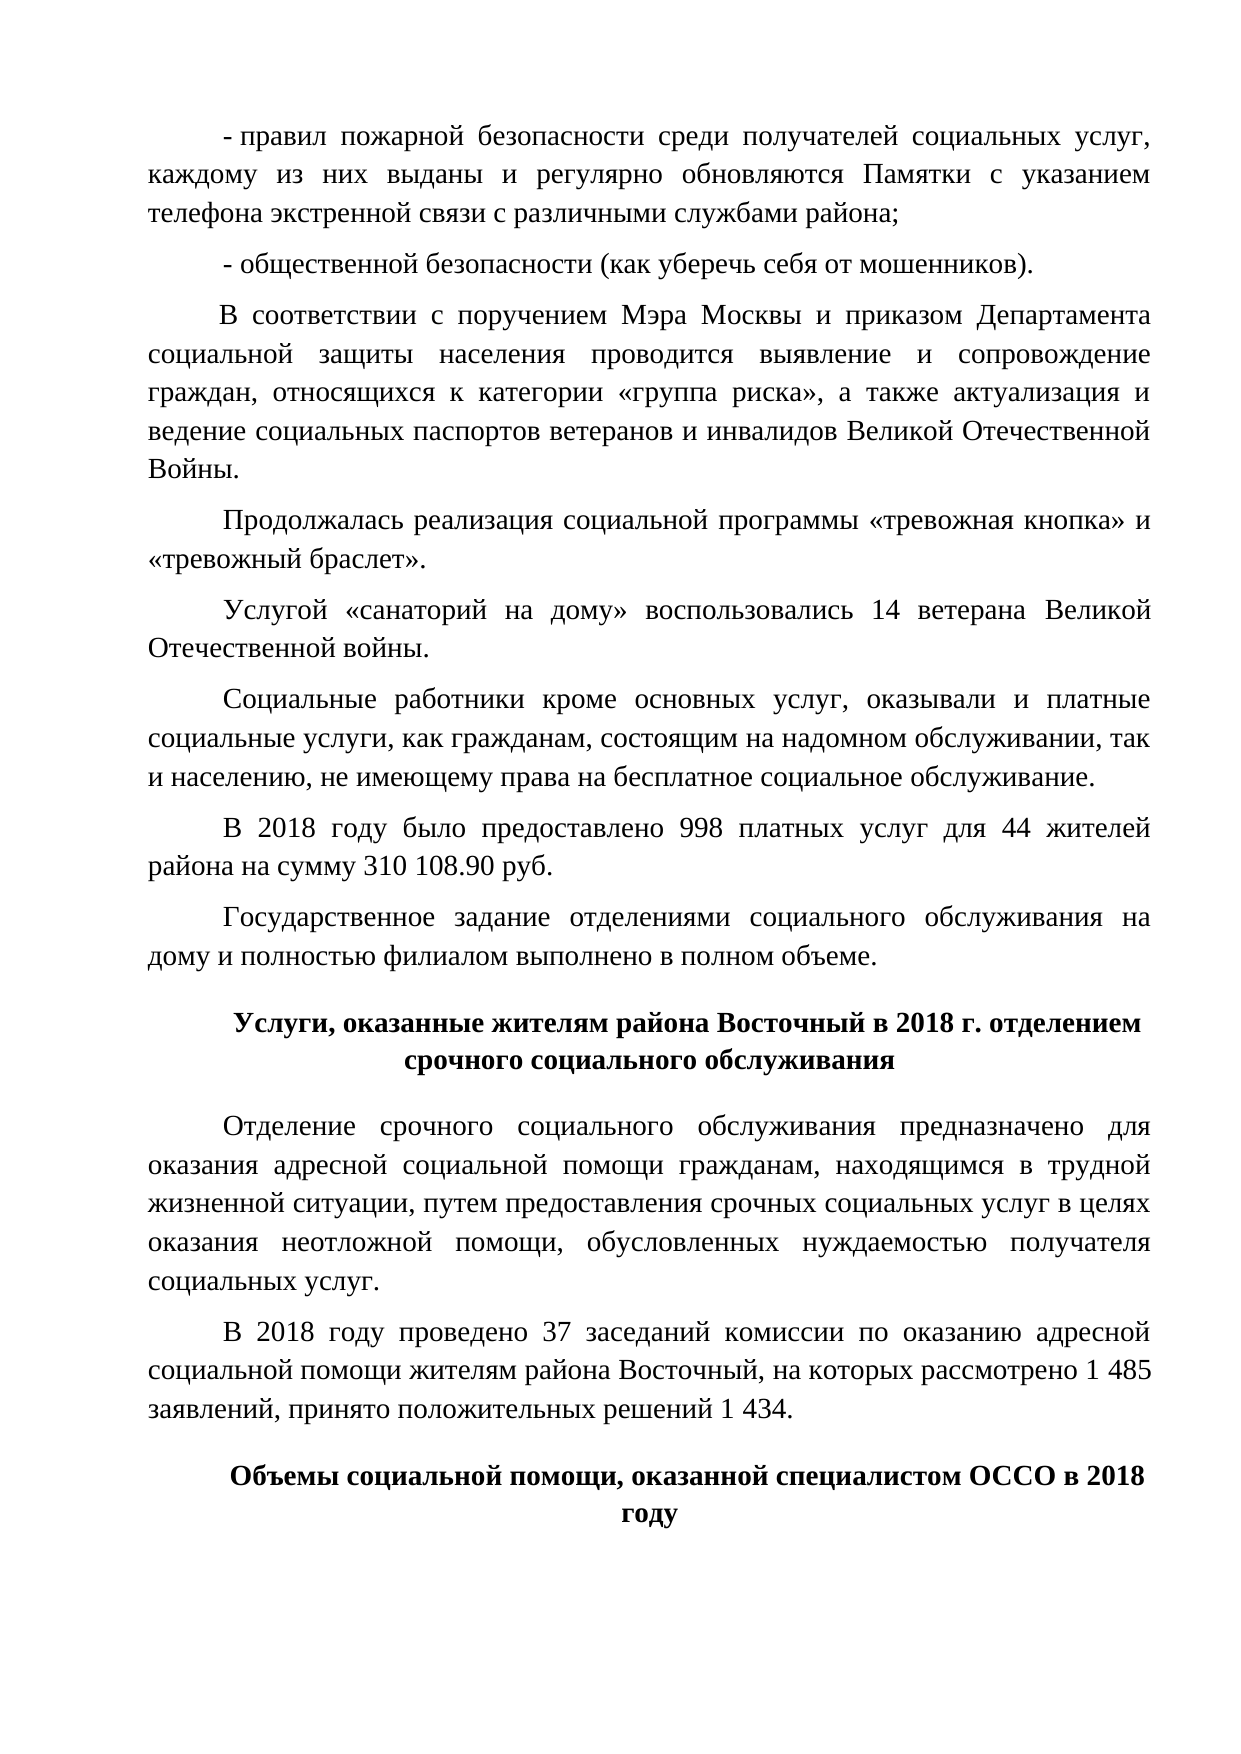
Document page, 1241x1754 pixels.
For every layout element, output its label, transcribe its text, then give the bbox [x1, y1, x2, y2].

text - правил пожарной безопасности среди получателей социальных услуг, каждому из них выданы и регулярно обновляются Памятки с указанием телефона экстренной связи с различными службами района; [148, 118, 1152, 229]
text Объемы социальной помощи, оказанной специалистом ОССО в 2018 году [148, 1458, 1152, 1529]
text В 2018 году было предоставлено 998 платных услуг для 44 жителей района на сумму 310 108.90 руб. [148, 810, 1152, 882]
text Социальные работники кроме основных услуг, оказывали и платные социальные услуги, как гражданам, состоящим на надомном обслуживании, так и населению, не имеющему права на бесплатное социальное обслуживание. [148, 682, 1152, 792]
text Услугой «санаторий на дому» воспользовались 14 ветерана Великой Отечественной войны. [148, 592, 1152, 664]
text - общественной безопасности (как уберечь себя от мошенников). [148, 246, 1152, 280]
text В соответствии с поручением Мэра Москвы и приказом Департамента социальной защиты населения проводится выявление и сопровождение граждан, относящихся к категории «группа риска», а также актуализация и ведение социальных паспортов ветеранов и инвалидов Великой Отечественной Войны. [148, 297, 1152, 485]
text Отделение срочного социального обслуживания предназначено для оказания адресной социальной помощи гражданам, находящимся в трудной жизненной ситуации, путем предоставления срочных социальных услуг в целях оказания неотложной помощи, обусловленных нуждаемостью получателя социальных услуг. [148, 1108, 1152, 1296]
text Продолжалась реализация социальной программы «тревожная кнопка» и «тревожный браслет». [148, 502, 1152, 574]
text Государственное задание отделениями социального обслуживания на дому и полностью филиалом выполнено в полном объеме. [148, 899, 1152, 971]
text Услуги, оказанные жителям района Восточный в 2018 г. отделением срочного социального обслуживания [148, 1006, 1152, 1076]
text В 2018 году проведено 37 заседаний комиссии по оказанию адресной социальной помощи жителям района Восточный, на которых рассмотрено 1 485 заявлений, принято положительных решений 1 434. [148, 1314, 1152, 1424]
